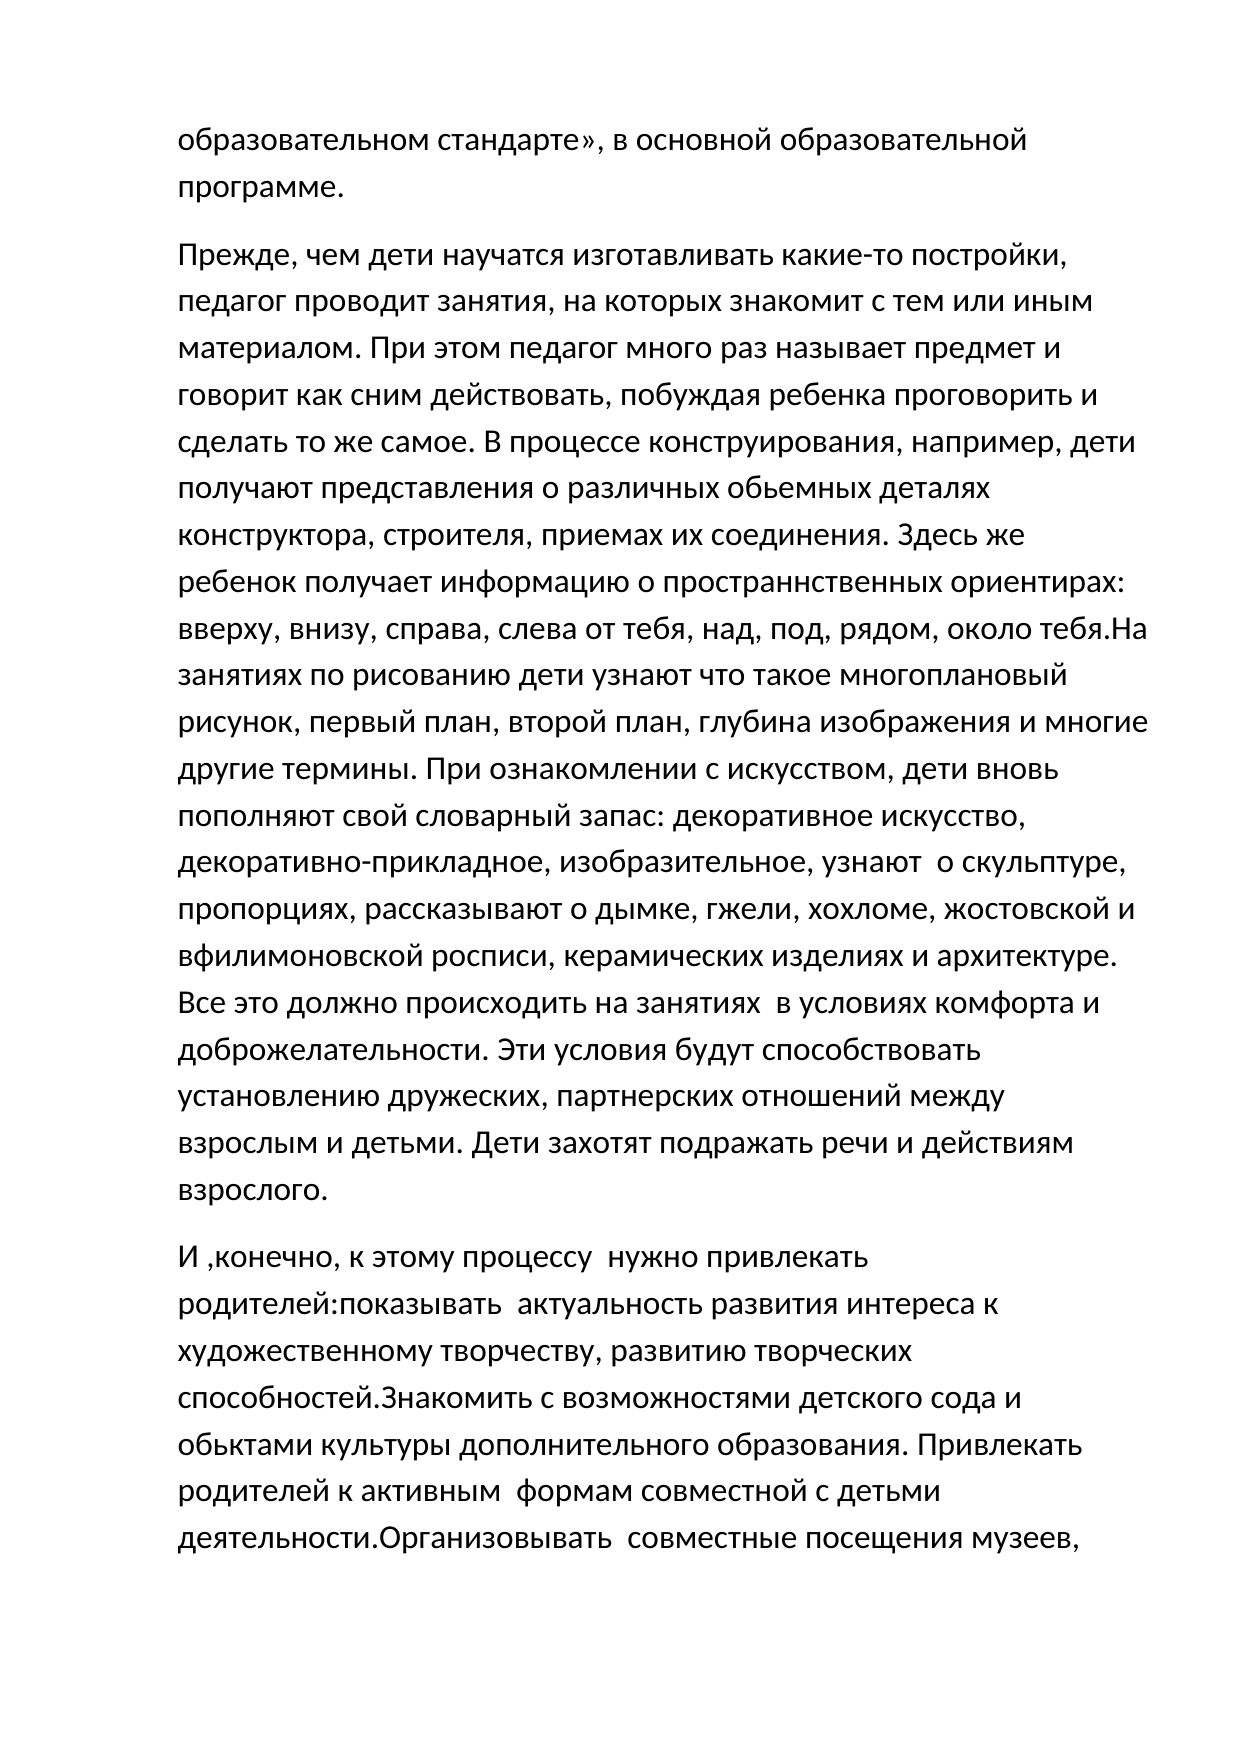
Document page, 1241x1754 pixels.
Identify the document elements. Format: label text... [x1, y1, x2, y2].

text Прежде, чем дети научатся изготавливать какие-то постройки, педагог проводит занятия, на которых знакомит с тем или иным материалом. При этом педагог много раз называет предмет и говорит как сним действовать, побуждая ребенка проговорить и сделать то же самое. В процессе конструирования, например, дети получают представления о различных обьемных деталях конструктора, строителя, приемах их соединения. Здесь же ребенок получает информацию о пространнственных ориентирах: вверху, внизу, справа, слева от тебя, над, под, рядом, около тебя.На занятиях по рисованию дети узнают что такое многоплановый рисунок, первый план, второй план, глубина изображения и многие другие термины. При ознакомлении с искусством, дети вновь пополняют свой словарный запас: декоративное искусство, декоративно-прикладное, изобразительное, узнают о скульптуре, пропорциях, рассказывают о дымке, гжели, хохломе, жостовской и вфилимоновской росписи, керамических изделиях и архитектуре. Все это должно происходить на занятиях в условиях комфорта и доброжелательности. Эти условия будут способствовать установлению дружеских, партнерских отношений между взрослым и детьми. Дети захотят подражать речи и действиям взрослого. [177, 232, 1152, 1209]
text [177, 1236, 1152, 1557]
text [177, 118, 1152, 206]
